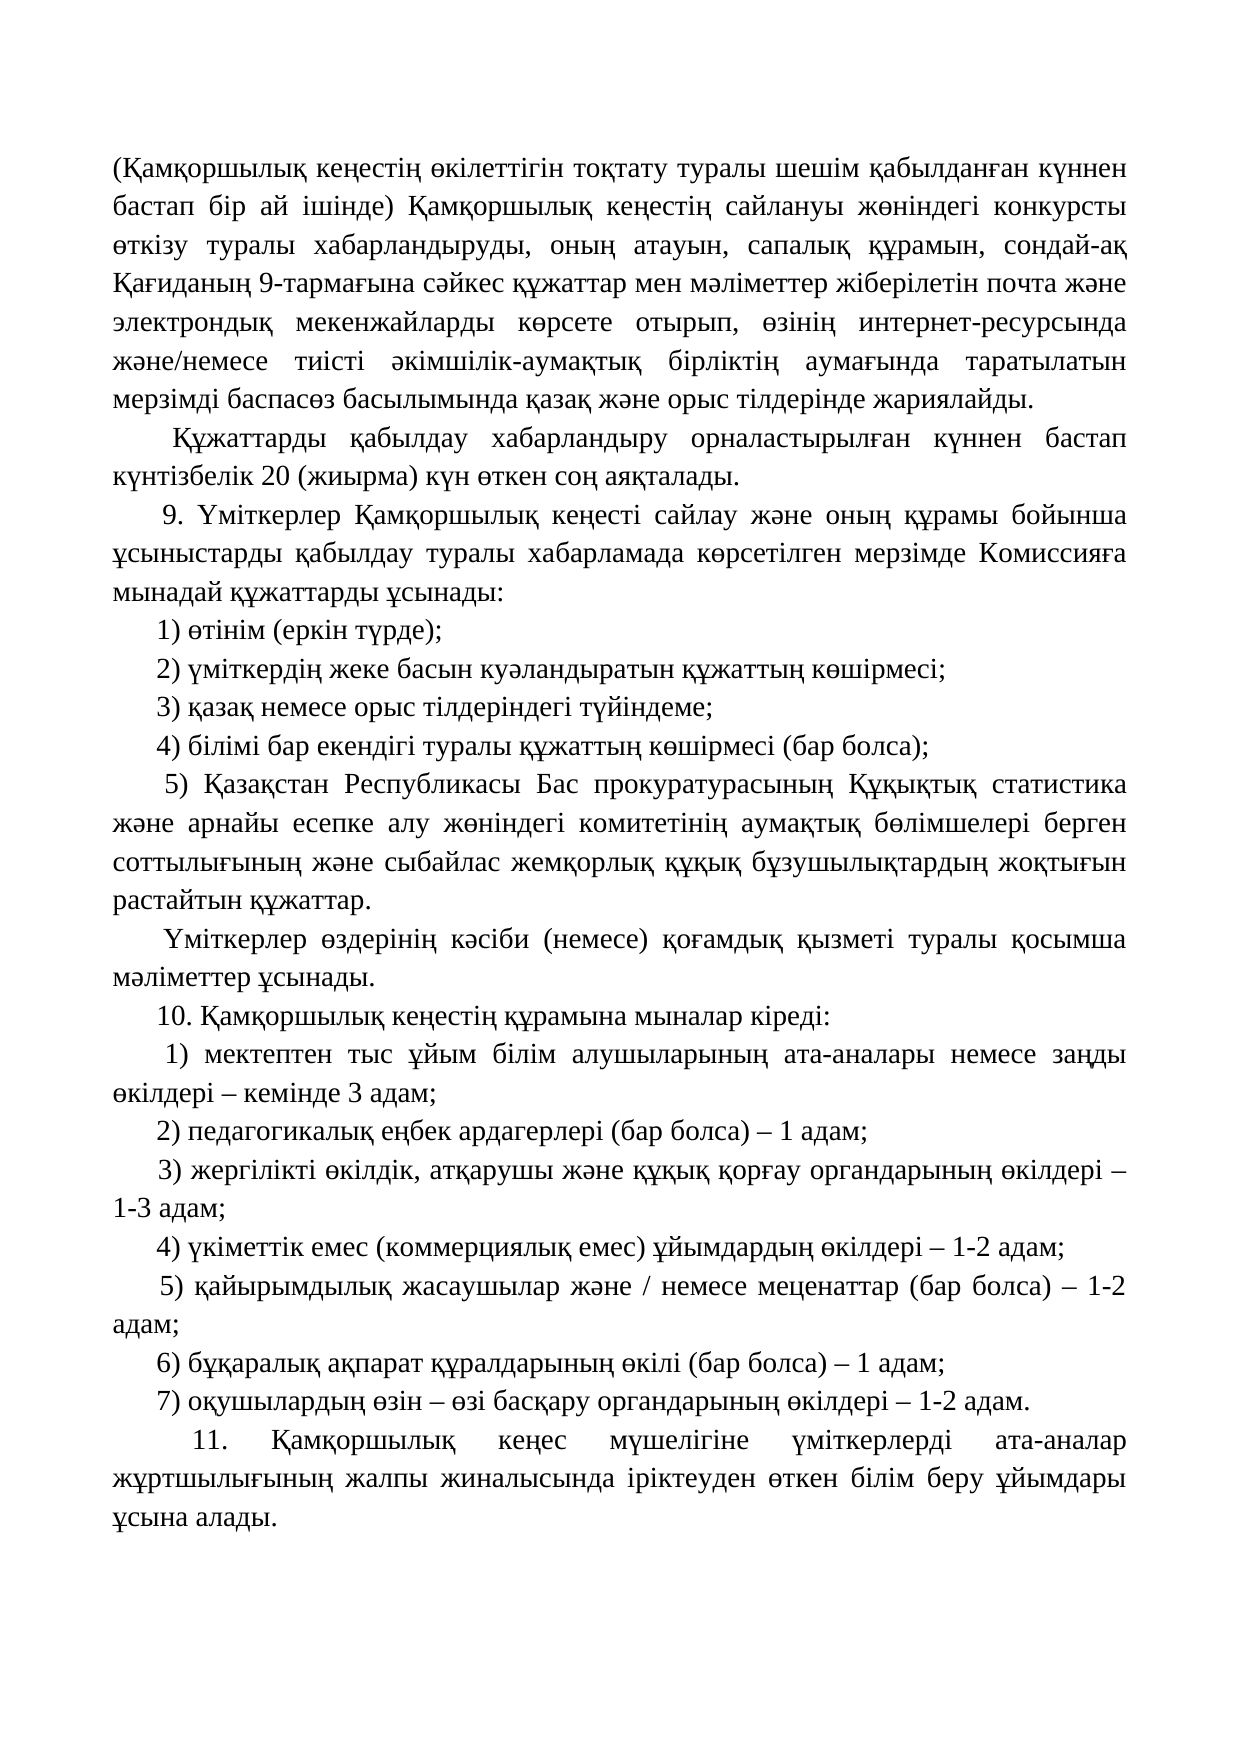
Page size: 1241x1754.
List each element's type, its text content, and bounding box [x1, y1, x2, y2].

text 9. Үміткерлер Қамқоршылық кеңесті сайлау және оның құрамы бойынша ұсыныстарды қабылдау туралы хабарламада көрсетілген мерзімде Комиссияға мынадай құжаттарды ұсынады: [112, 497, 1128, 607]
text Құжаттарды қабылдау хабарландыру орналастырылған күннен бастап күнтізбелік 20 (жиырма) күн өткен соң аяқталады. [112, 420, 1128, 492]
text 5) қайырымдылық жасаушылар және / немесе меценаттар (бар болса) – 1-2 адам; [112, 1268, 1128, 1340]
text 6) бұқаралық ақпарат құралдарының өкілі (бар болса) – 1 адам; [112, 1345, 1128, 1378]
text 3) қазақ немесе орыс тілдеріндегі түйіндеме; [112, 689, 1128, 723]
text 1) мектептен тыс ұйым білім алушыларының ата-аналары немесе заңды өкілдері – кемінде 3 адам; [112, 1036, 1128, 1108]
text 2) үміткердің жеке басын куәландыратын құжаттың көшірмесі; [112, 651, 1128, 684]
text 1) өтінім (еркін түрде); [112, 612, 1128, 646]
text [112, 150, 1128, 415]
text 2) педагогикалық еңбек ардагерлері (бар болса) – 1 адам; [112, 1113, 1128, 1147]
text 11. Қамқоршылық кеңес мүшелігіне үміткерлерді ата-аналар жұртшылығының жалпы жиналысында іріктеуден өткен білім беру ұйымдары ұсына алады. [112, 1422, 1128, 1532]
text 5) Қазақстан Республикасы Бас прокуратурасының Құқықтық статистика және арнайы есепке алу жөніндегі комитетінің аумақтық бөлімшелері берген соттылығының және сыбайлас жемқорлық құқық бұзушылықтардың жоқтығын растайтын құжаттар. [112, 767, 1128, 916]
text 4) үкіметтік емес (коммерциялық емес) ұйымдардың өкілдері – 1-2 адам; [112, 1229, 1128, 1263]
text Үміткерлер өздерінің кәсіби (немесе) қоғамдық қызметі туралы қосымша мәліметтер ұсынады. [112, 921, 1128, 993]
text 3) жергілікті өкілдік, атқарушы және құқық қорғау органдарының өкілдері – 1-3 адам; [112, 1152, 1128, 1224]
text 4) білімі бар екендігі туралы құжаттың көшірмесі (бар болса); [112, 728, 1128, 762]
text 7) оқушылардың өзін – өзі басқару органдарының өкілдері – 1-2 адам. [112, 1383, 1128, 1417]
text 10. Қамқоршылық кеңестің құрамына мыналар кіреді: [112, 998, 1128, 1031]
